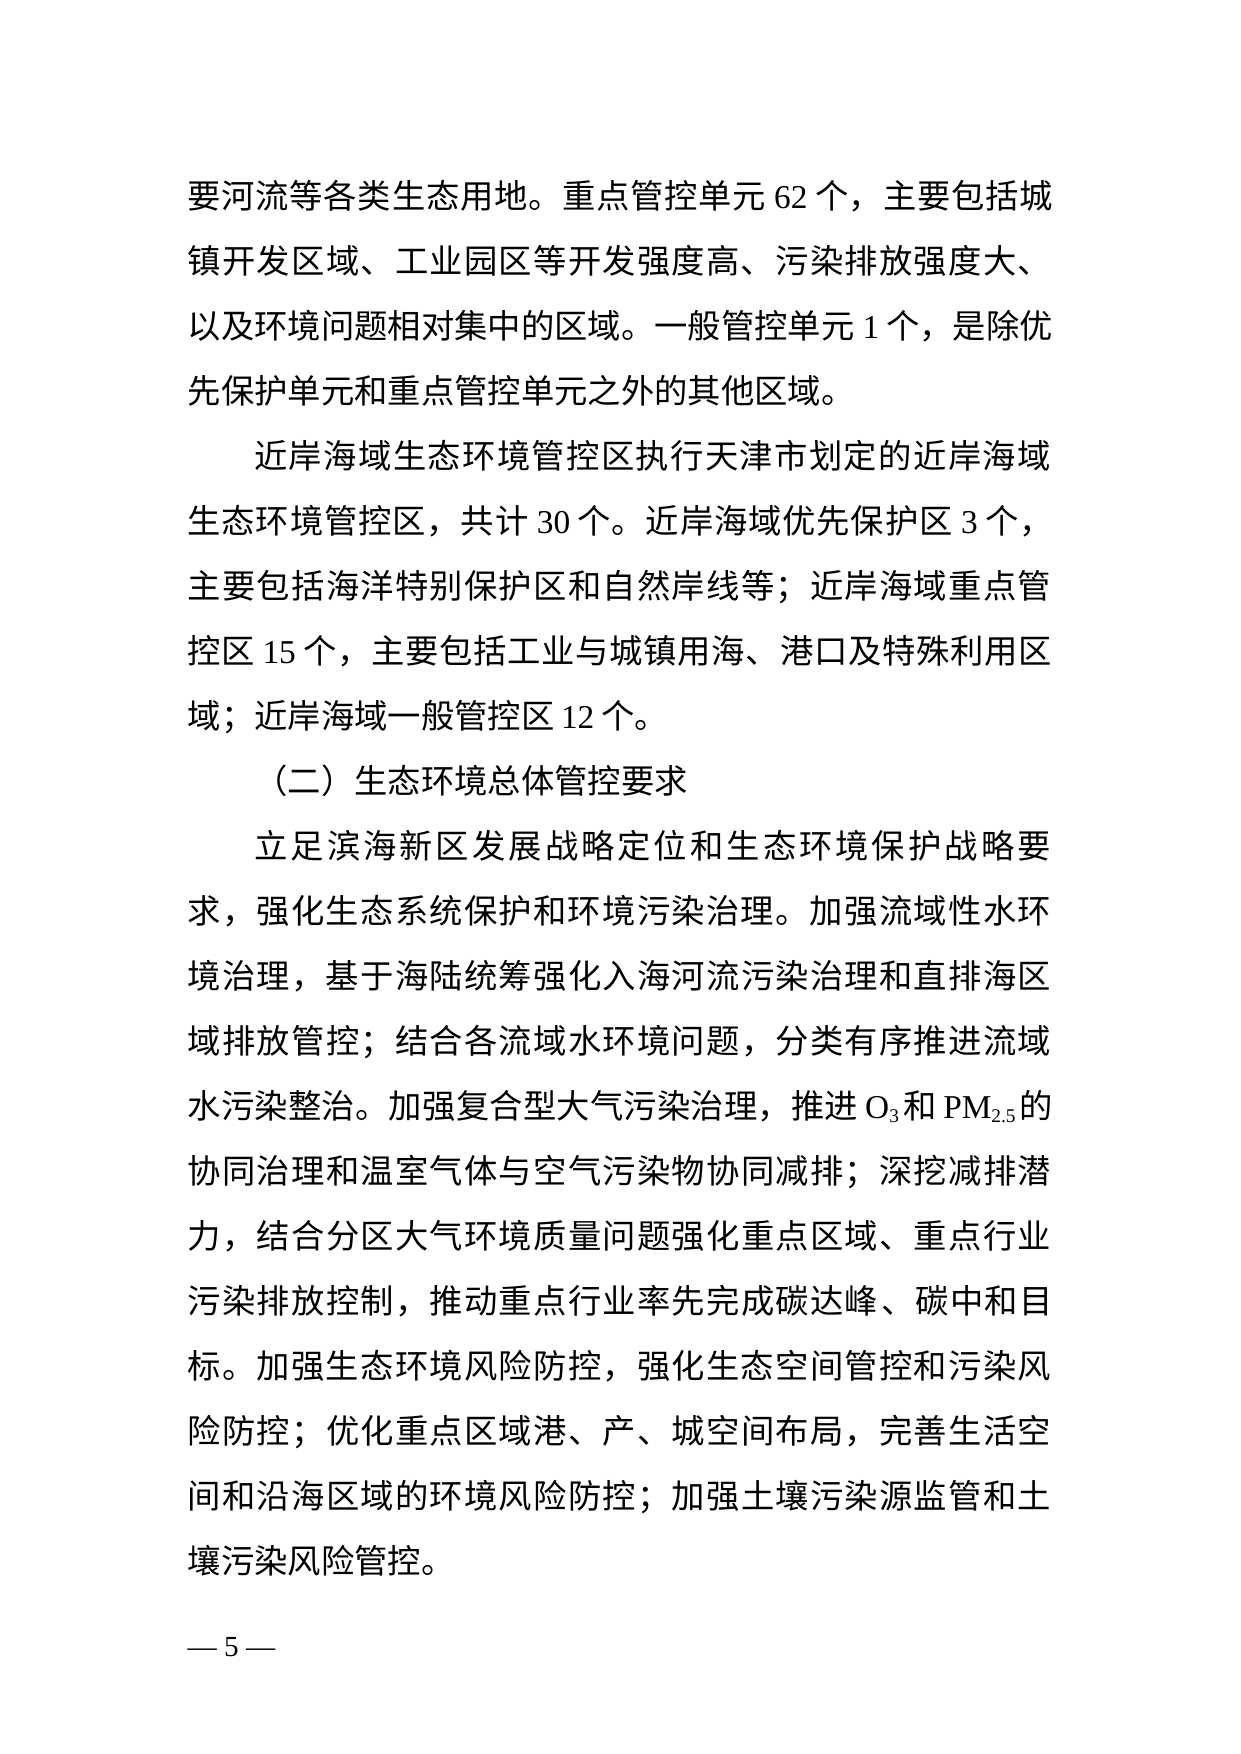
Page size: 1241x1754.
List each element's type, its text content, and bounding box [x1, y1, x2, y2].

text （二）生态环境总体管控要求 [187, 747, 1053, 812]
text 近岸海域生态环境管控区执行天津市划定的近岸海域生态环境管控区，共计30个。近岸海域优先保护区3个，主要包括海洋特别保护区和自然岸线等；近岸海域重点管控区15个，主要包括工业与城镇用海、港口及特殊利用区域；近岸海域一般管控区12个。 [187, 422, 1053, 747]
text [187, 162, 1053, 422]
text 立足滨海新区发展战略定位和生态环境保护战略要求，强化生态系统保护和环境污染治理。加强流域性水环境治理，基于海陆统筹强化入海河流污染治理和直排海区域排放管控；结合各流域水环境问题，分类有序推进流域水污染整治。加强复合型大气污染治理，推进O3和PM2.5的协同治理和温室气体与空气污染物协同减排；深挖减排潜力，结合分区大气环境质量问题强化重点区域、重点行业污染排放控制，推动重点行业率先完成碳达峰、碳中和目标。加强生态环境风险防控，强化生态空间管控和污染风险防控；优化重点区域港、产、城空间布局，完善生活空间和沿海区域的环境风险防控；加强土壤污染源监管和土壤污染风险管控。 [187, 812, 1053, 1592]
